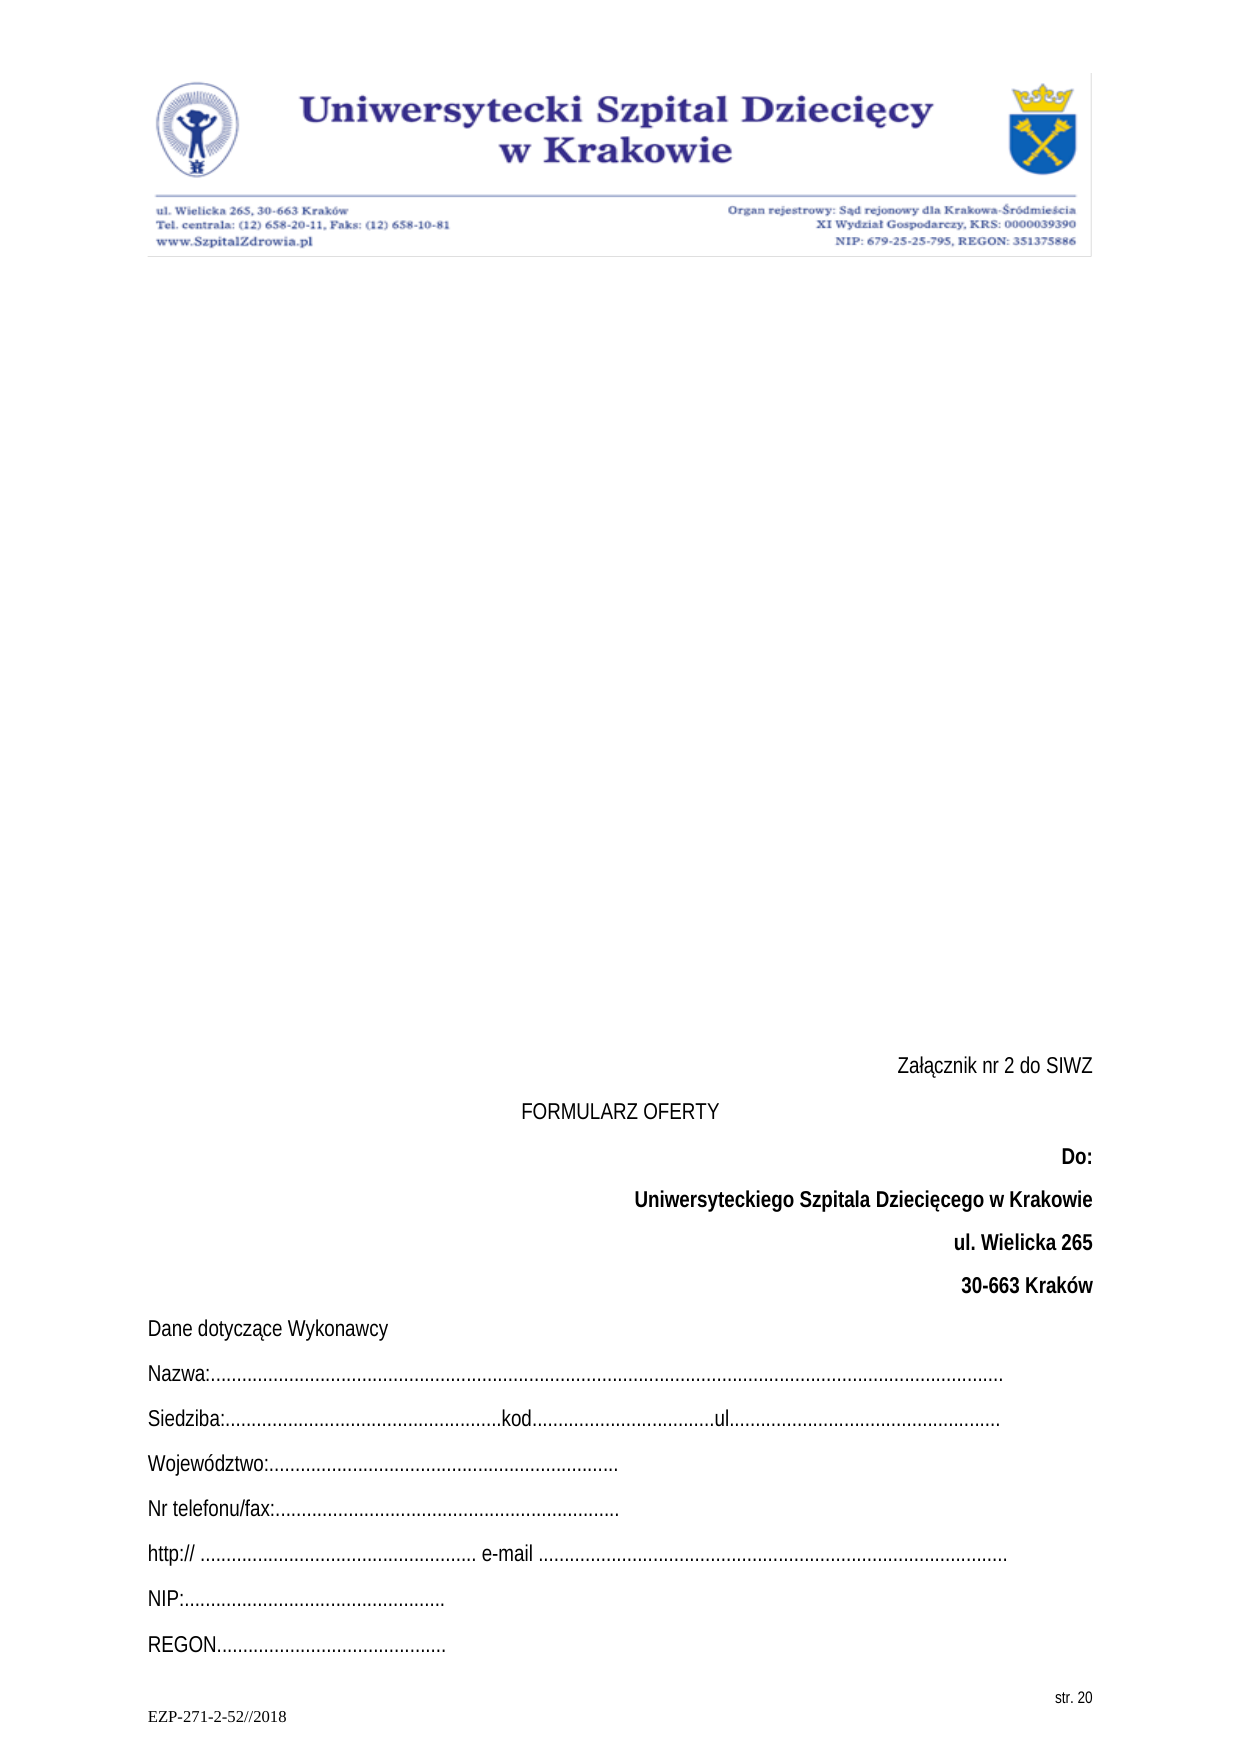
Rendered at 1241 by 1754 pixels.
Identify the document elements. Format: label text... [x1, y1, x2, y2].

text Dane dotyczące Wykonawcy [148, 1315, 1093, 1341]
text 30-663 Kraków [148, 1272, 1093, 1298]
text FORMULARZ OFERTY [148, 1098, 1093, 1124]
text ul. Wielicka 265 [148, 1229, 1093, 1255]
text http:// ..................................................... e-mail .......................................................................................... [148, 1540, 1093, 1567]
text Nr telefonu/fax:.................................................................. [148, 1495, 1093, 1522]
picture [147, 73, 1093, 258]
text Do: [148, 1143, 1093, 1169]
text REGON............................................ [148, 1631, 1093, 1657]
text Uniwersyteckiego Szpitala Dziecięcego w Krakowie [148, 1186, 1093, 1212]
text Województwo:................................................................... [148, 1450, 1093, 1476]
text Załącznik nr 2 do SIWZ [148, 1052, 1093, 1079]
text Nazwa:........................................................................................................................................................ [148, 1360, 1093, 1386]
text NIP:.................................................. [148, 1585, 1093, 1612]
text Siedziba:.....................................................kod...................................ul.................................................... [148, 1405, 1093, 1431]
